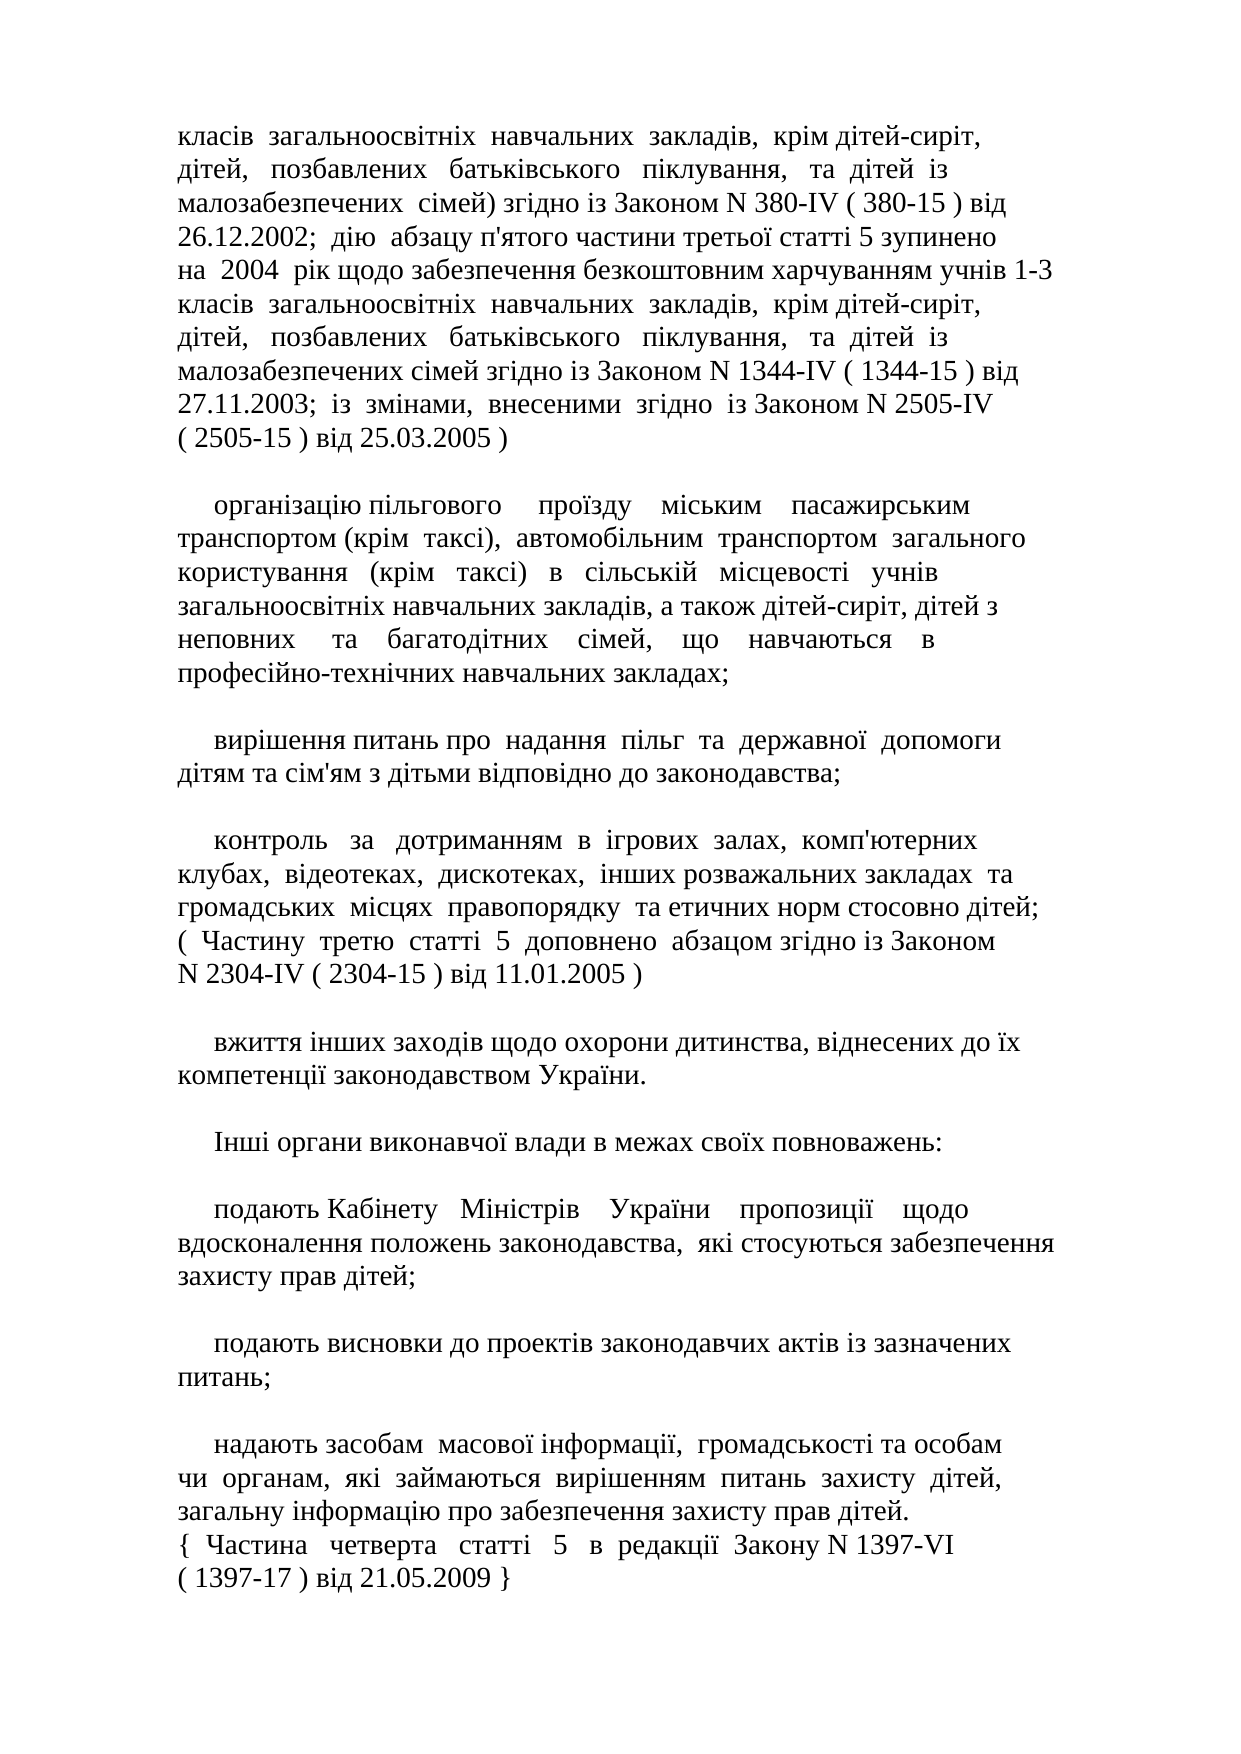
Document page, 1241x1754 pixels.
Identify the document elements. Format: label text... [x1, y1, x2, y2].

text N 2304-IV ( 2304-15 ) від 11.01.2005 ) [177, 957, 1152, 990]
text вдосконалення положень законодавства, які стосуються забезпечення [177, 1225, 1152, 1258]
text громадських місцях правопорядку та етичних норм стосовно дітей; [177, 889, 1152, 923]
text транспортом (крім таксі), автомобільним транспортом загального [177, 521, 1152, 554]
text компетенції законодавством України. [177, 1057, 1152, 1091]
text Інші органи виконавчої влади в межах своїх повноважень: [177, 1124, 1152, 1158]
text ( 1397-17 ) від 21.05.2009 } [177, 1560, 1152, 1594]
text малозабезпечених сімей) згідно із Законом N 380-IV ( 380-15 ) від [177, 185, 1152, 219]
text захисту прав дітей; [177, 1258, 1152, 1292]
text ( Частину третю статті 5 доповнено абзацом згідно із Законом [177, 923, 1152, 957]
text { Частина четверта статті 5 в редакції Закону N 1397-VI [177, 1527, 1152, 1560]
text подають висновки до проектів законодавчих актів із зазначених [177, 1326, 1152, 1359]
text контроль за дотриманням в ігрових залах, комп'ютерних [177, 822, 1152, 856]
text вирішення питань про надання пільг та державної допомоги [177, 722, 1152, 755]
text надають засобам масової інформації, громадськості та особам [177, 1426, 1152, 1460]
text 26.12.2002; дію абзацу п'ятого частини третьої статті 5 зупинено [177, 219, 1152, 252]
text чи органам, які займаються вирішенням питань захисту дітей, [177, 1460, 1152, 1493]
text професійно-технічних навчальних закладах; [177, 655, 1152, 688]
text класів загальноосвітніх навчальних закладів, крім дітей-сиріт, [177, 286, 1152, 319]
text подають Кабінету Міністрів України пропозиції щодо [177, 1191, 1152, 1225]
text вжиття інших заходів щодо охорони дитинства, віднесених до їх [177, 1024, 1152, 1057]
text 27.11.2003; із змінами, внесеними згідно із Законом N 2505-IV [177, 386, 1152, 420]
text ( 2505-15 ) від 25.03.2005 ) [177, 420, 1152, 453]
text питань; [177, 1359, 1152, 1393]
text неповних та багатодітних сімей, що навчаються в [177, 621, 1152, 655]
text дітям та сім'ям з дітьми відповідно до законодавства; [177, 755, 1152, 789]
text загальну інформацію про забезпечення захисту прав дітей. [177, 1493, 1152, 1527]
text дітей, позбавлених батьківського піклування, та дітей із [177, 152, 1152, 185]
text організацію пільгового проїзду міським пасажирським [177, 487, 1152, 521]
text класів загальноосвітніх навчальних закладів, крім дітей-сиріт, [177, 118, 1152, 152]
text дітей, позбавлених батьківського піклування, та дітей із [177, 319, 1152, 353]
text загальноосвітніх навчальних закладів, а також дітей-сиріт, дітей з [177, 588, 1152, 621]
text на 2004 рік щодо забезпечення безкоштовним харчуванням учнів 1-3 [177, 252, 1152, 286]
text малозабезпечених сімей згідно із Законом N 1344-IV ( 1344-15 ) від [177, 353, 1152, 386]
text користування (крім таксі) в сільській місцевості учнів [177, 554, 1152, 588]
text клубах, відеотеках, дискотеках, інших розважальних закладах та [177, 856, 1152, 889]
